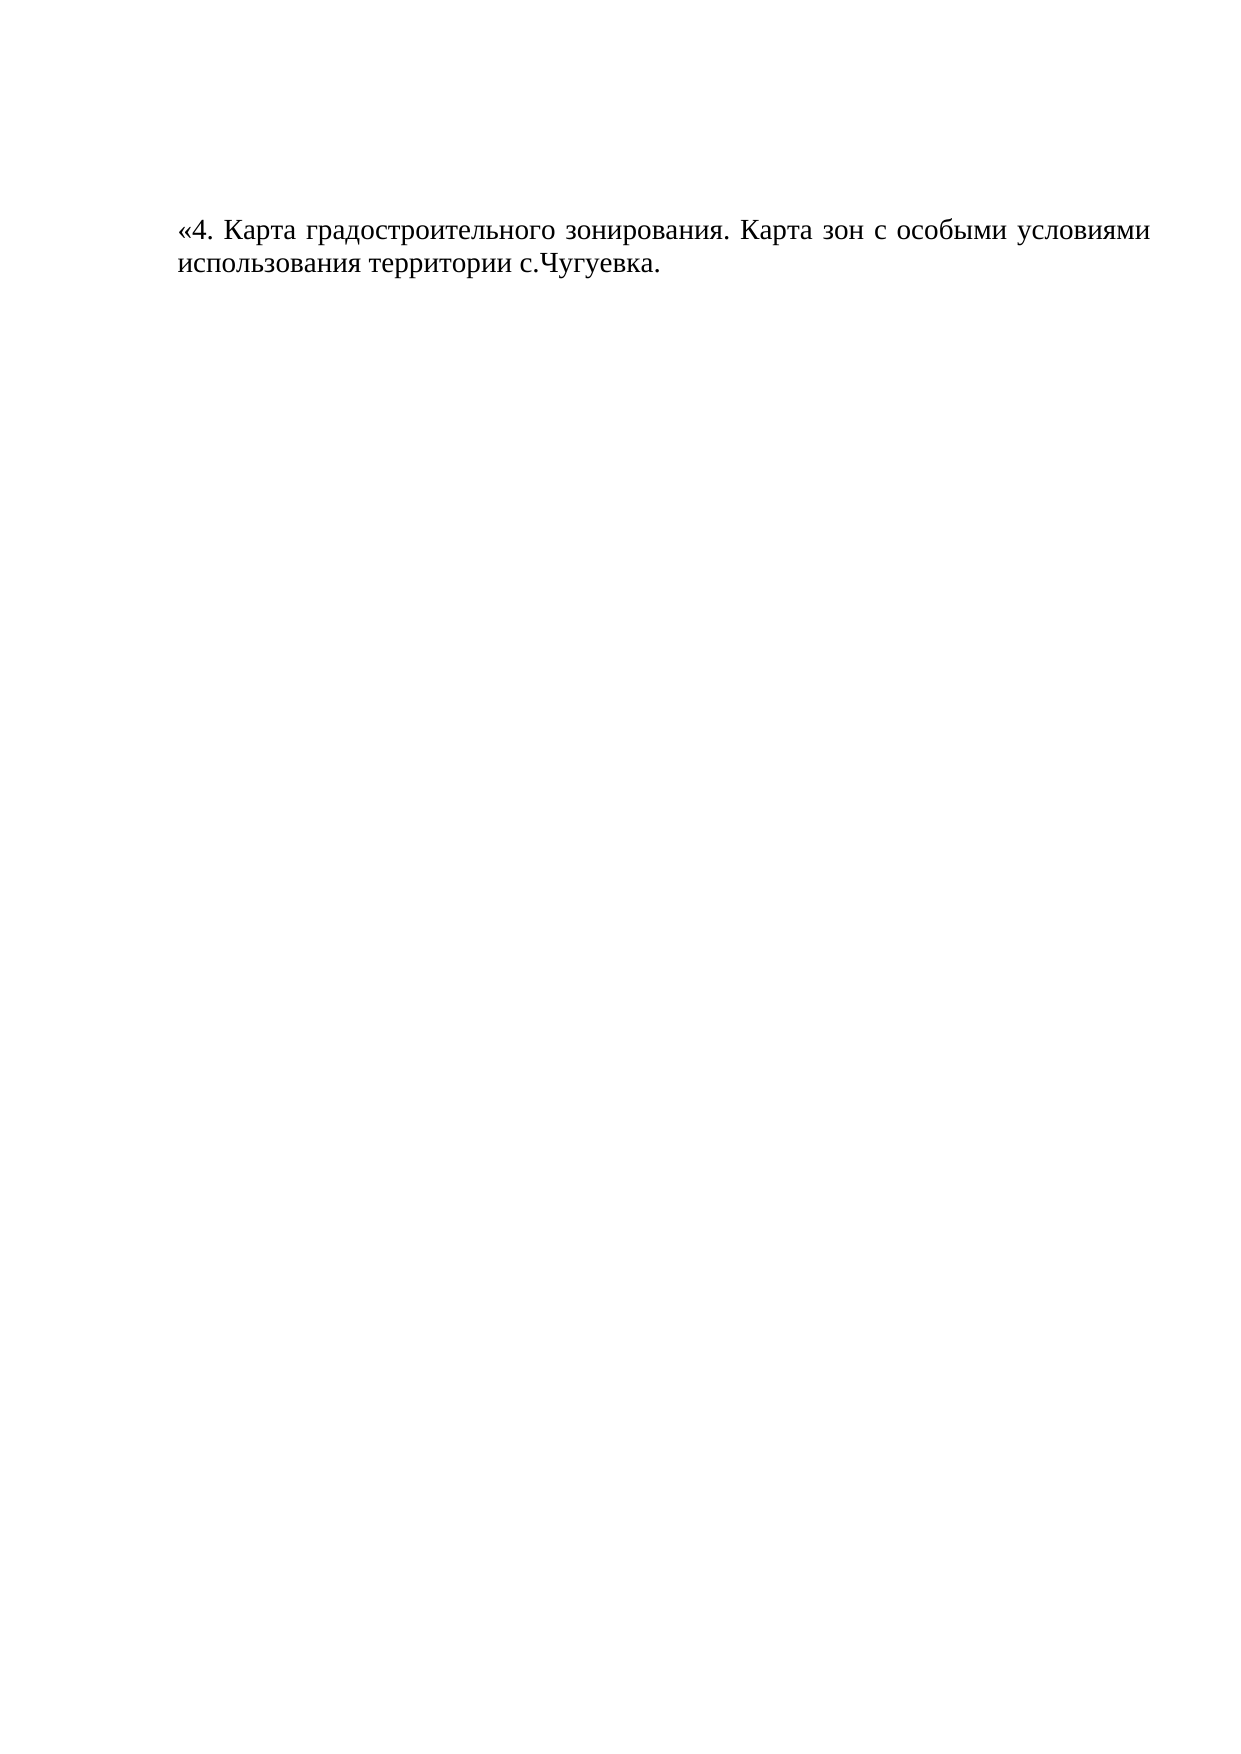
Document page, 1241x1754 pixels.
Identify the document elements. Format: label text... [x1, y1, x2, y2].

text «4. Карта градостроительного зонирования. Карта зон с особыми условиями использования территории с.Чугуевка. [177, 212, 1152, 279]
